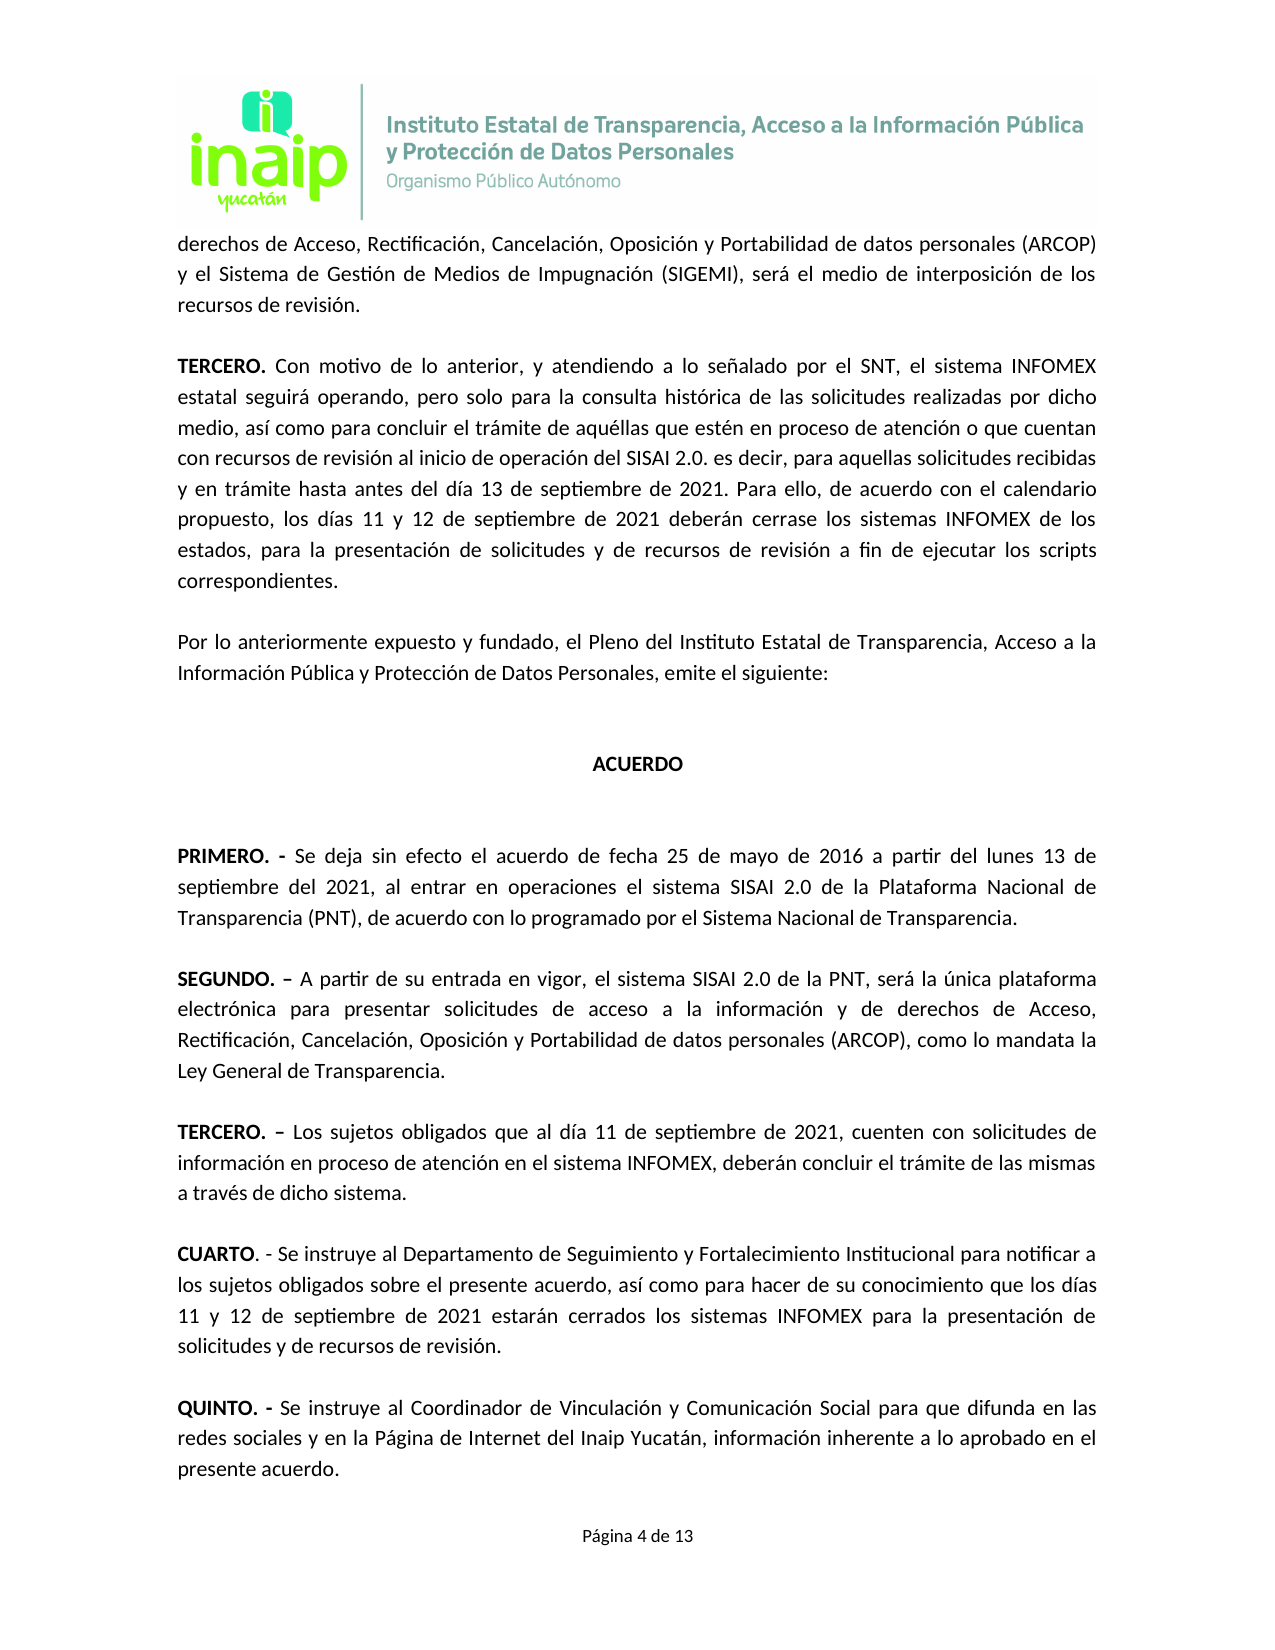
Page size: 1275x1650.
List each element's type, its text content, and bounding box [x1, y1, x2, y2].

text TERCERO. – Los sujetos obligados que al día 11 de septiembre de 2021, cuenten con solicitudes de información en proceso de atención en el sistema INFOMEX, deberán concluir el trámite de las mismas a través de dicho sistema. [177, 1118, 1098, 1206]
text QUINTO. - Se instruye al Coordinador de Vinculación y Comunicación Social para que difunda en las redes sociales y en la Página de Internet del Inaip Yucatán, información inherente a lo aprobado en el presente acuerdo. [177, 1394, 1098, 1482]
picture [177, 75, 1098, 230]
text SEGUNDO. – A partir de su entrada en vigor, el sistema SISAI 2.0 de la PNT, será la única plataforma electrónica para presentar solicitudes de acceso a la información y de derechos de Acceso, Rectificación, Cancelación, Oposición y Portabilidad de datos personales (ARCOP), como lo mandata la Ley General de Transparencia. [177, 965, 1098, 1083]
text CUARTO. - Se instruye al Departamento de Seguimiento y Fortalecimiento Institucional para notificar a los sujetos obligados sobre el presente acuerdo, así como para hacer de su conocimiento que los días 11 y 12 de septiembre de 2021 estarán cerrados los sistemas INFOMEX para la presentación de solicitudes y de recursos de revisión. [177, 1241, 1098, 1359]
text PRIMERO. - Se deja sin efecto el acuerdo de fecha 25 de mayo de 2016 a partir del lunes 13 de septiembre del 2021, al entrar en operaciones el sistema SISAI 2.0 de la Plataforma Nacional de Transparencia (PNT), de acuerdo con lo programado por el Sistema Nacional de Transparencia. [177, 842, 1098, 930]
text ACUERDO [177, 751, 1098, 777]
text Por lo anteriormente expuesto y fundado, el Pleno del Instituto Estatal de Transparencia, Acceso a la Información Pública y Protección de Datos Personales, emite el siguiente: [177, 628, 1098, 685]
text TERCERO. Con motivo de lo anterior, y atendiendo a lo señalado por el SNT, el sistema INFOMEX estatal seguirá operando, pero solo para la consulta histórica de las solicitudes realizadas por dicho medio, así como para concluir el trámite de aquéllas que estén en proceso de atención o que cuentan con recursos de revisión al inicio de operación del SISAI 2.0. es decir, para aquellas solicitudes recibidas y en trámite hasta antes del día 13 de septiembre de 2021. Para ello, de acuerdo con el calendario propuesto, los días 11 y 12 de septiembre de 2021 deberán cerrase los sistemas INFOMEX de los estados, para la presentación de solicitudes y de recursos de revisión a fin de ejecutar los scripts correspondientes. [177, 352, 1098, 593]
